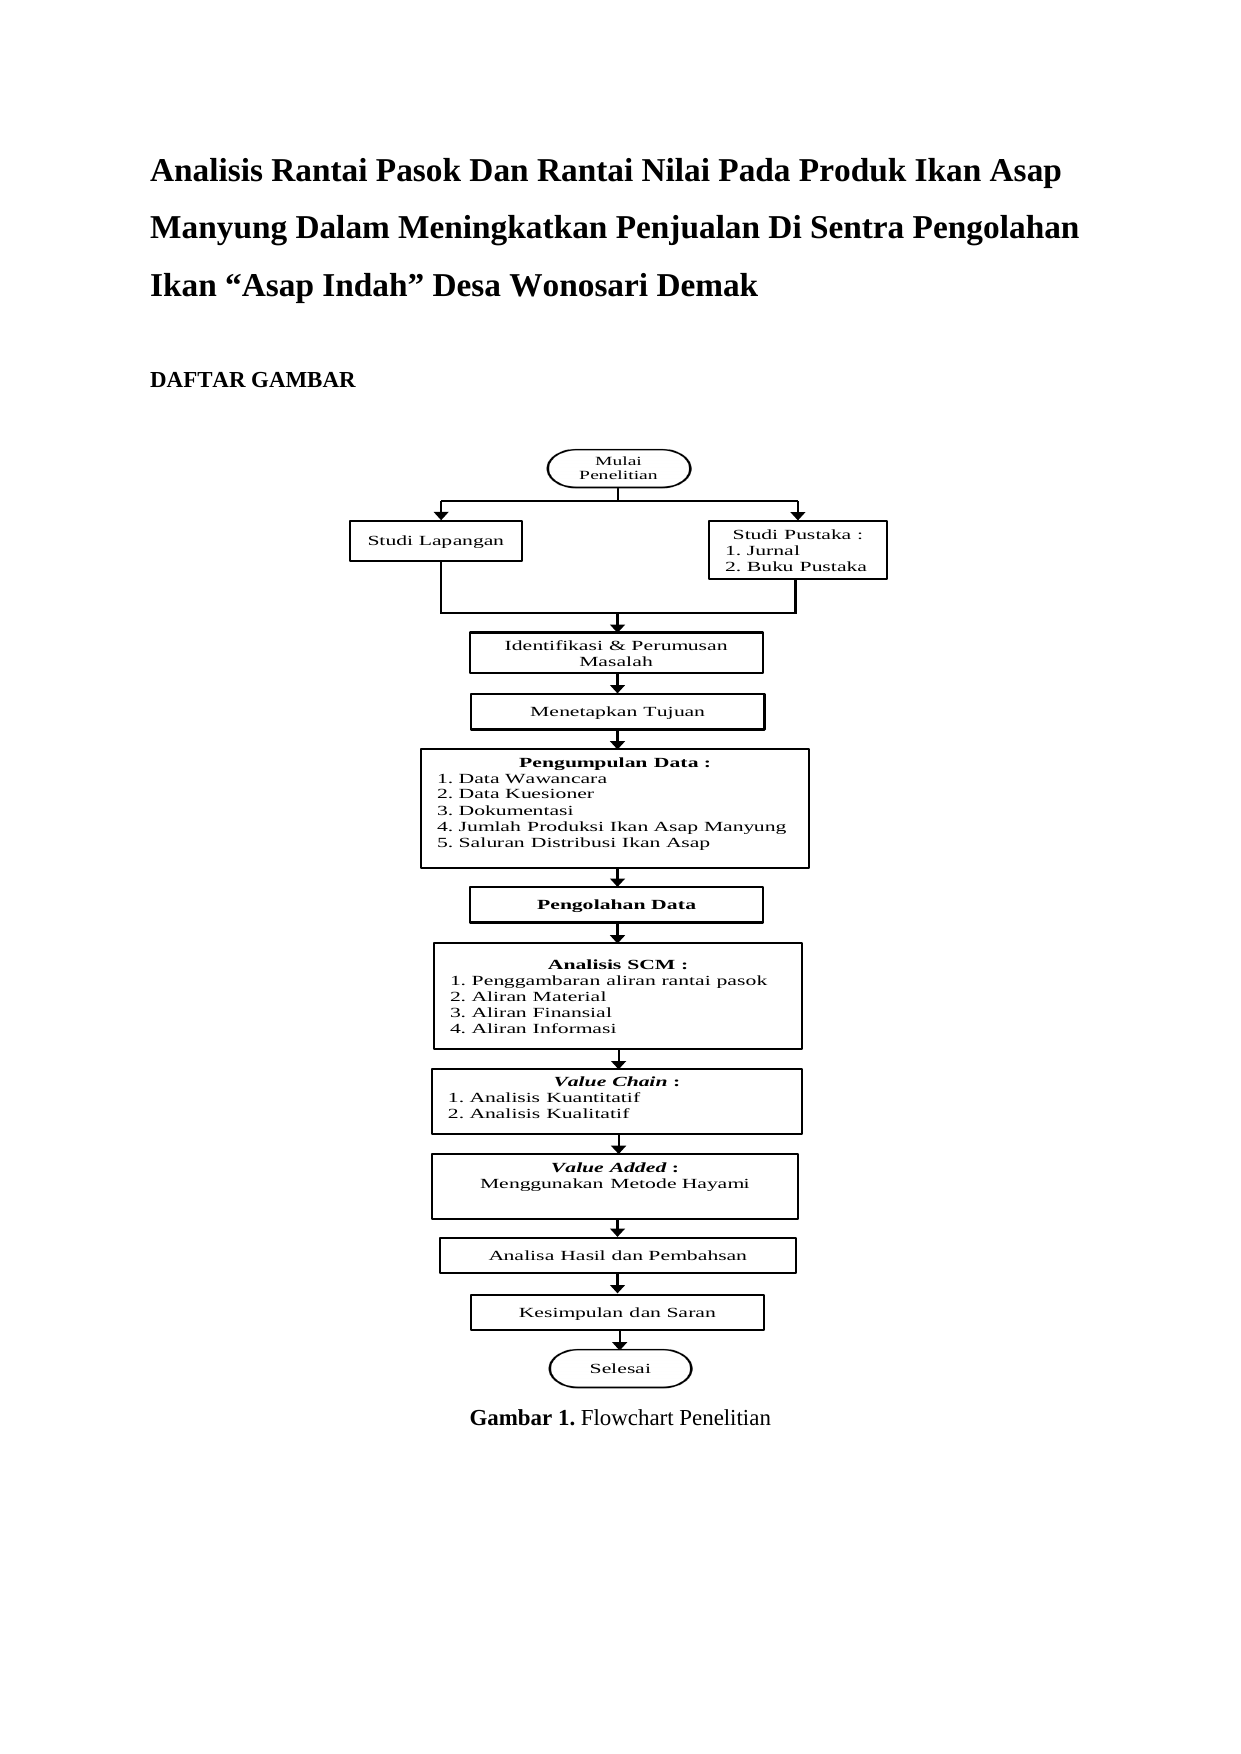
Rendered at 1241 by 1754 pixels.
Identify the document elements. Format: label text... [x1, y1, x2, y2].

text Analisis Rantai Pasok Dan Rantai Nilai Pada Produk Ikan Asap Manyung Dalam Meningkatkan Penjualan Di Sentra Pengolahan Ikan “Asap Indah” Desa Wonosari Demak [150, 150, 1090, 303]
text Gambar 1. Flowchart Penelitian [150, 1404, 1090, 1430]
text DAFTAR GAMBAR [150, 366, 1090, 392]
